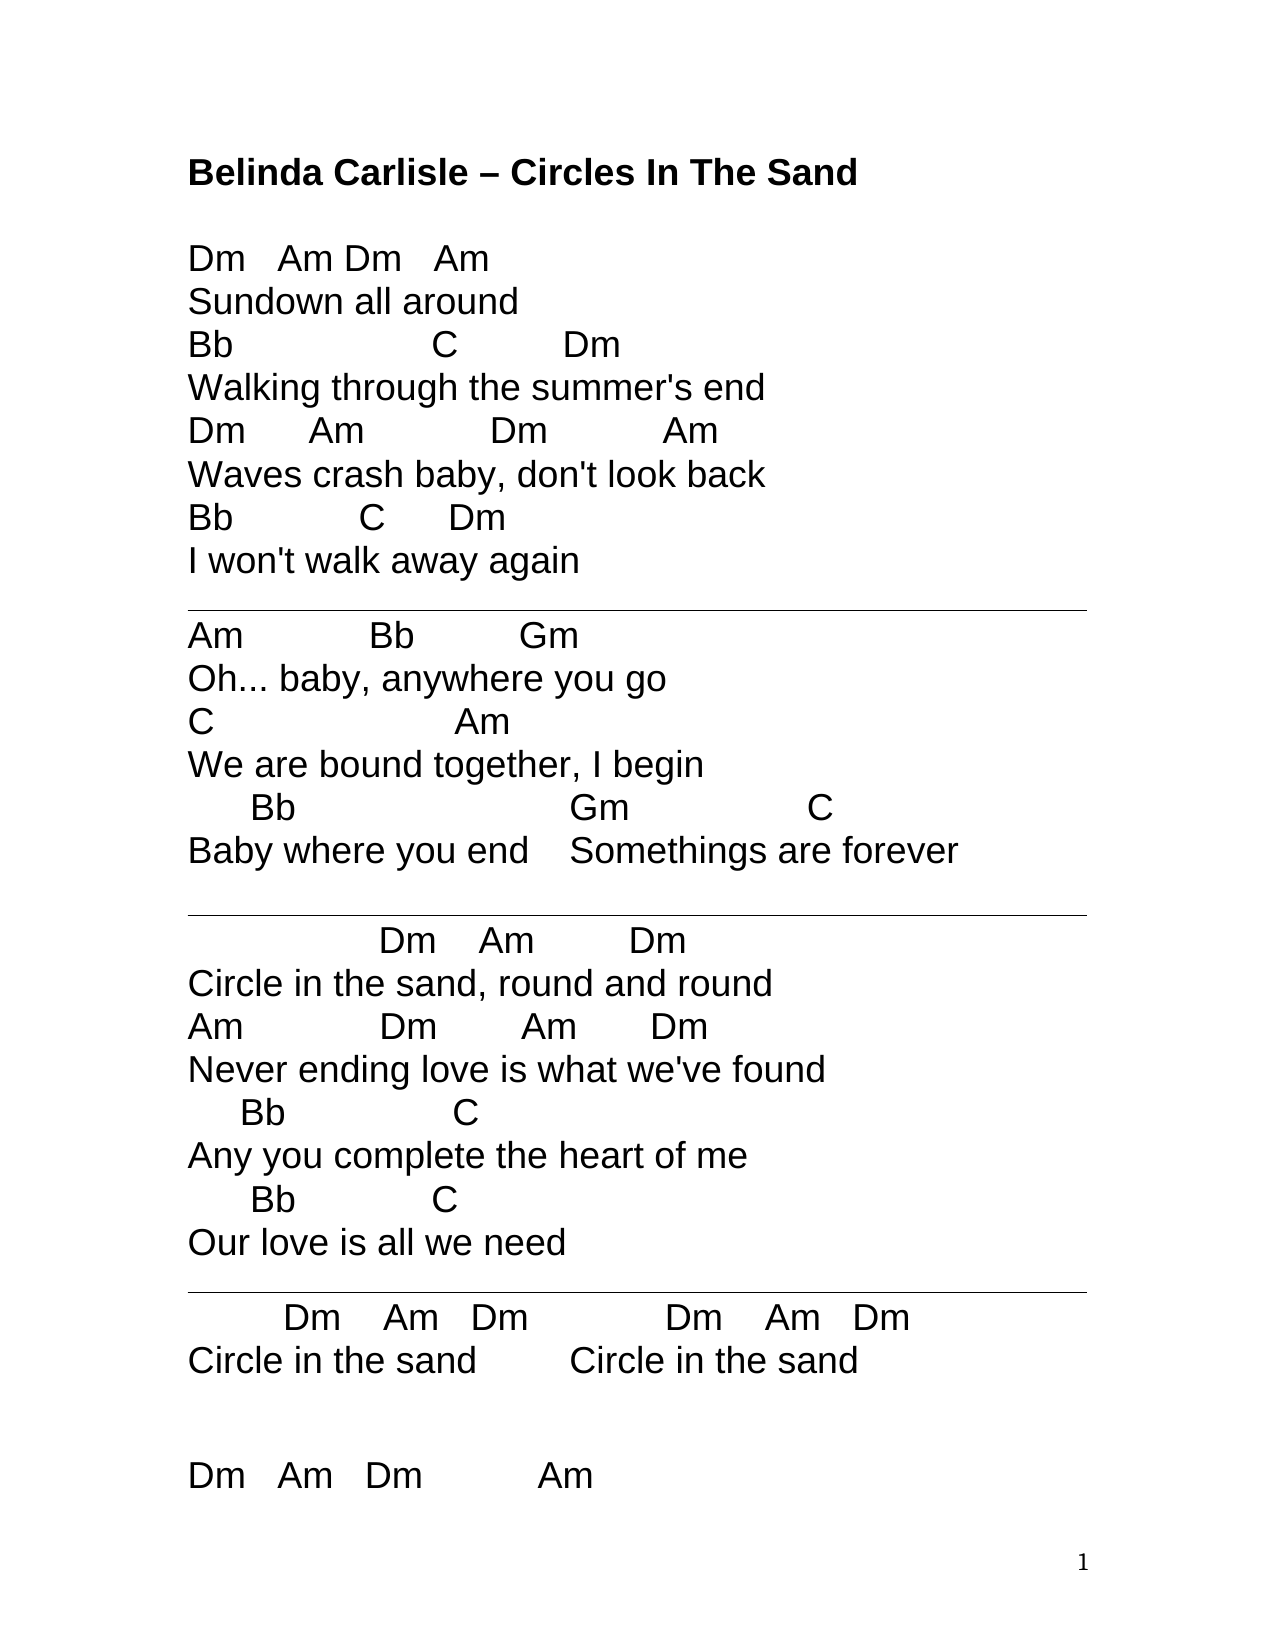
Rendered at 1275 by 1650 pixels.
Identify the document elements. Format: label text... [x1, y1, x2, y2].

text Bb C Dm [187, 495, 1087, 538]
text Any you complete the heart of me [187, 1134, 1087, 1177]
text Dm Am Dm Am [187, 409, 1087, 452]
text Waves crash baby, don't look back [187, 452, 1087, 495]
text Bb Gm C [187, 786, 1087, 829]
text Bb C [187, 1091, 1087, 1134]
text Dm Am Dm Dm Am Dm [187, 1293, 1087, 1338]
text Walking through the summer's end [187, 366, 1087, 409]
text Baby where you end Somethings are forever [187, 829, 1087, 872]
text Bb C [187, 1177, 1087, 1220]
text Dm Am Dm [187, 916, 1087, 961]
text C Am [187, 699, 1087, 742]
text Bb C Dm [187, 322, 1087, 366]
text We are bound together, I begin [187, 742, 1087, 786]
text Oh... baby, anywhere you go [187, 656, 1087, 699]
text Dm Am Dm Am [187, 1453, 1087, 1496]
text Belinda Carlisle – Circles In The Sand [187, 150, 1087, 193]
text Am Bb Gm [187, 611, 1087, 656]
text Sundown all around [187, 279, 1087, 322]
text Circle in the sand Circle in the sand [187, 1338, 1087, 1381]
text Am Dm Am Dm [187, 1004, 1087, 1047]
text Dm Am Dm Am [187, 236, 1087, 279]
text Circle in the sand, round and round [187, 961, 1087, 1004]
text Never ending love is what we've found [187, 1047, 1087, 1091]
text Our love is all we need [187, 1220, 1087, 1263]
text I won't walk away again [187, 538, 1087, 581]
